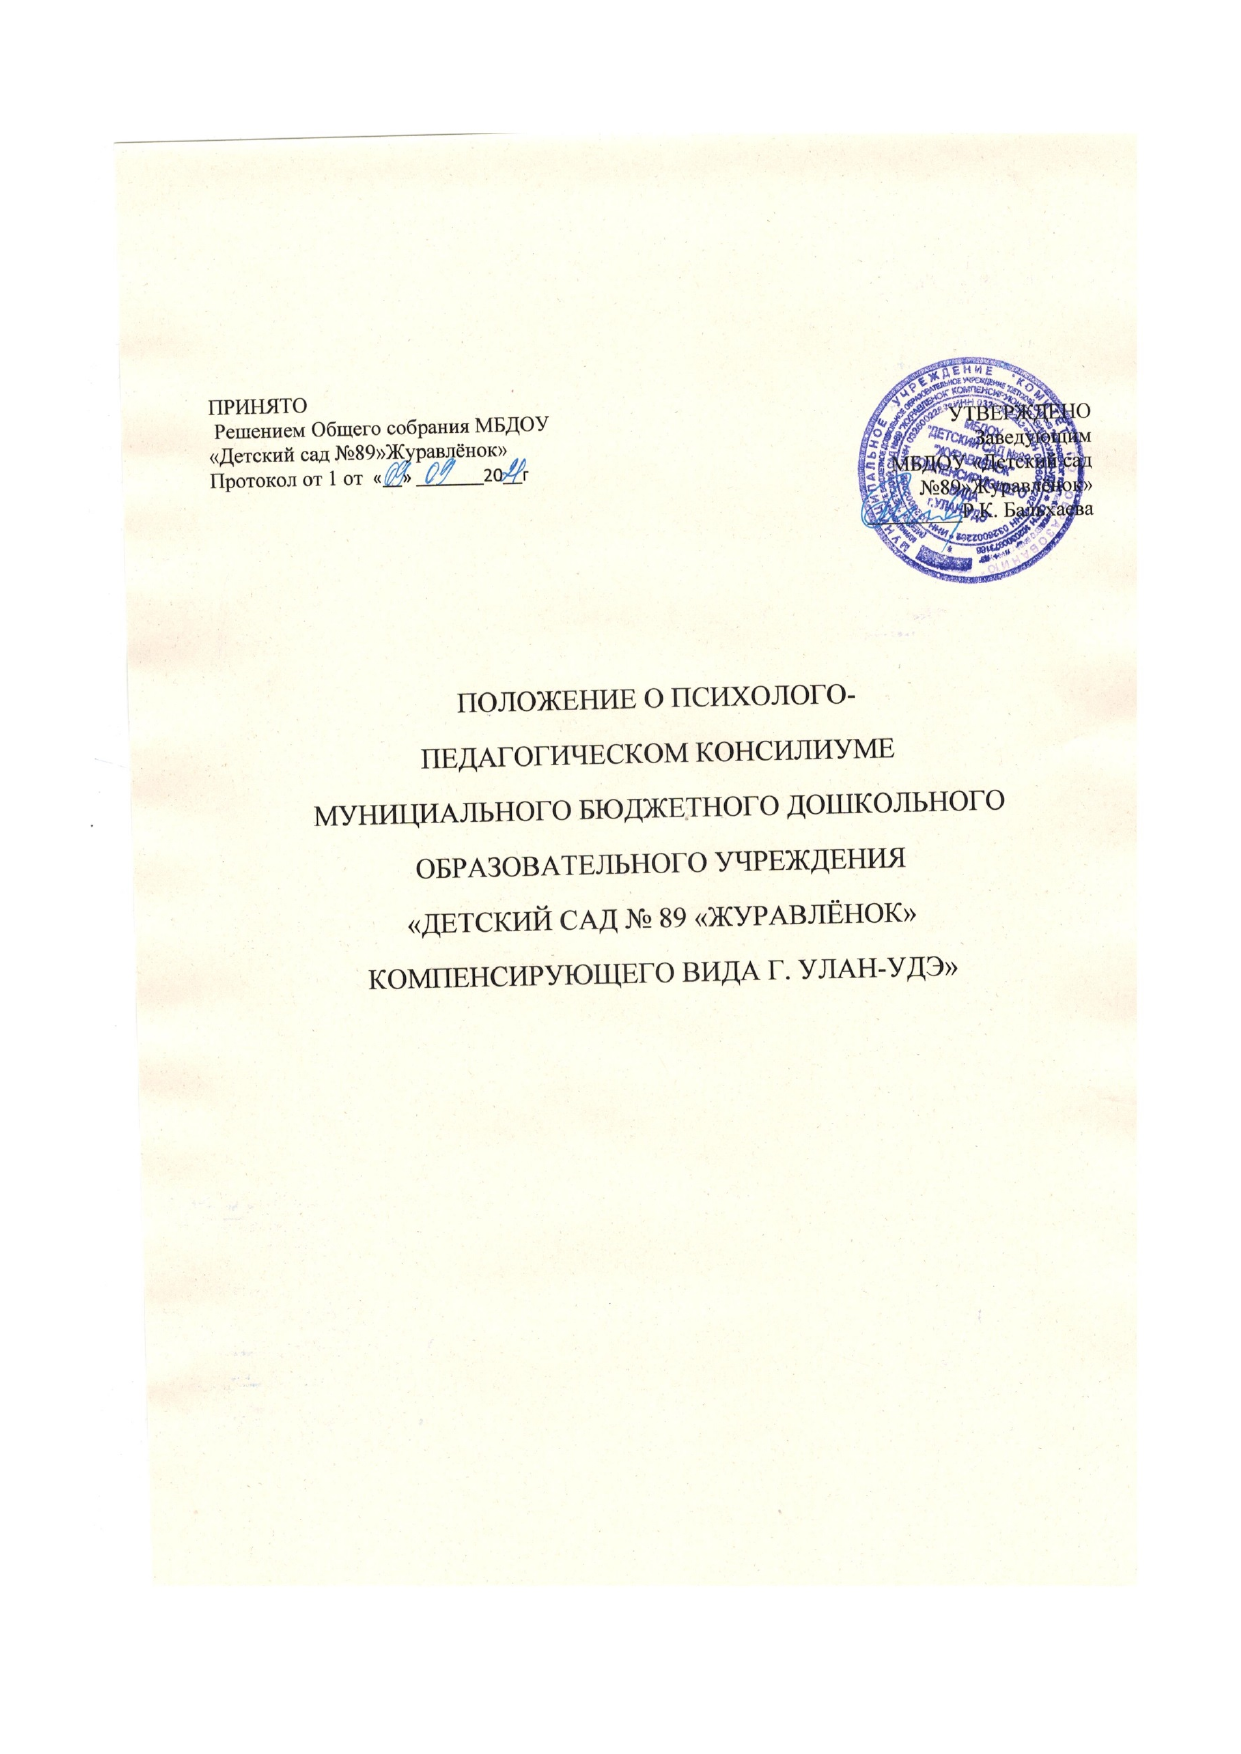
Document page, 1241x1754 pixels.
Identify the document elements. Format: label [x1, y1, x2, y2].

picture [73, 118, 1152, 1601]
